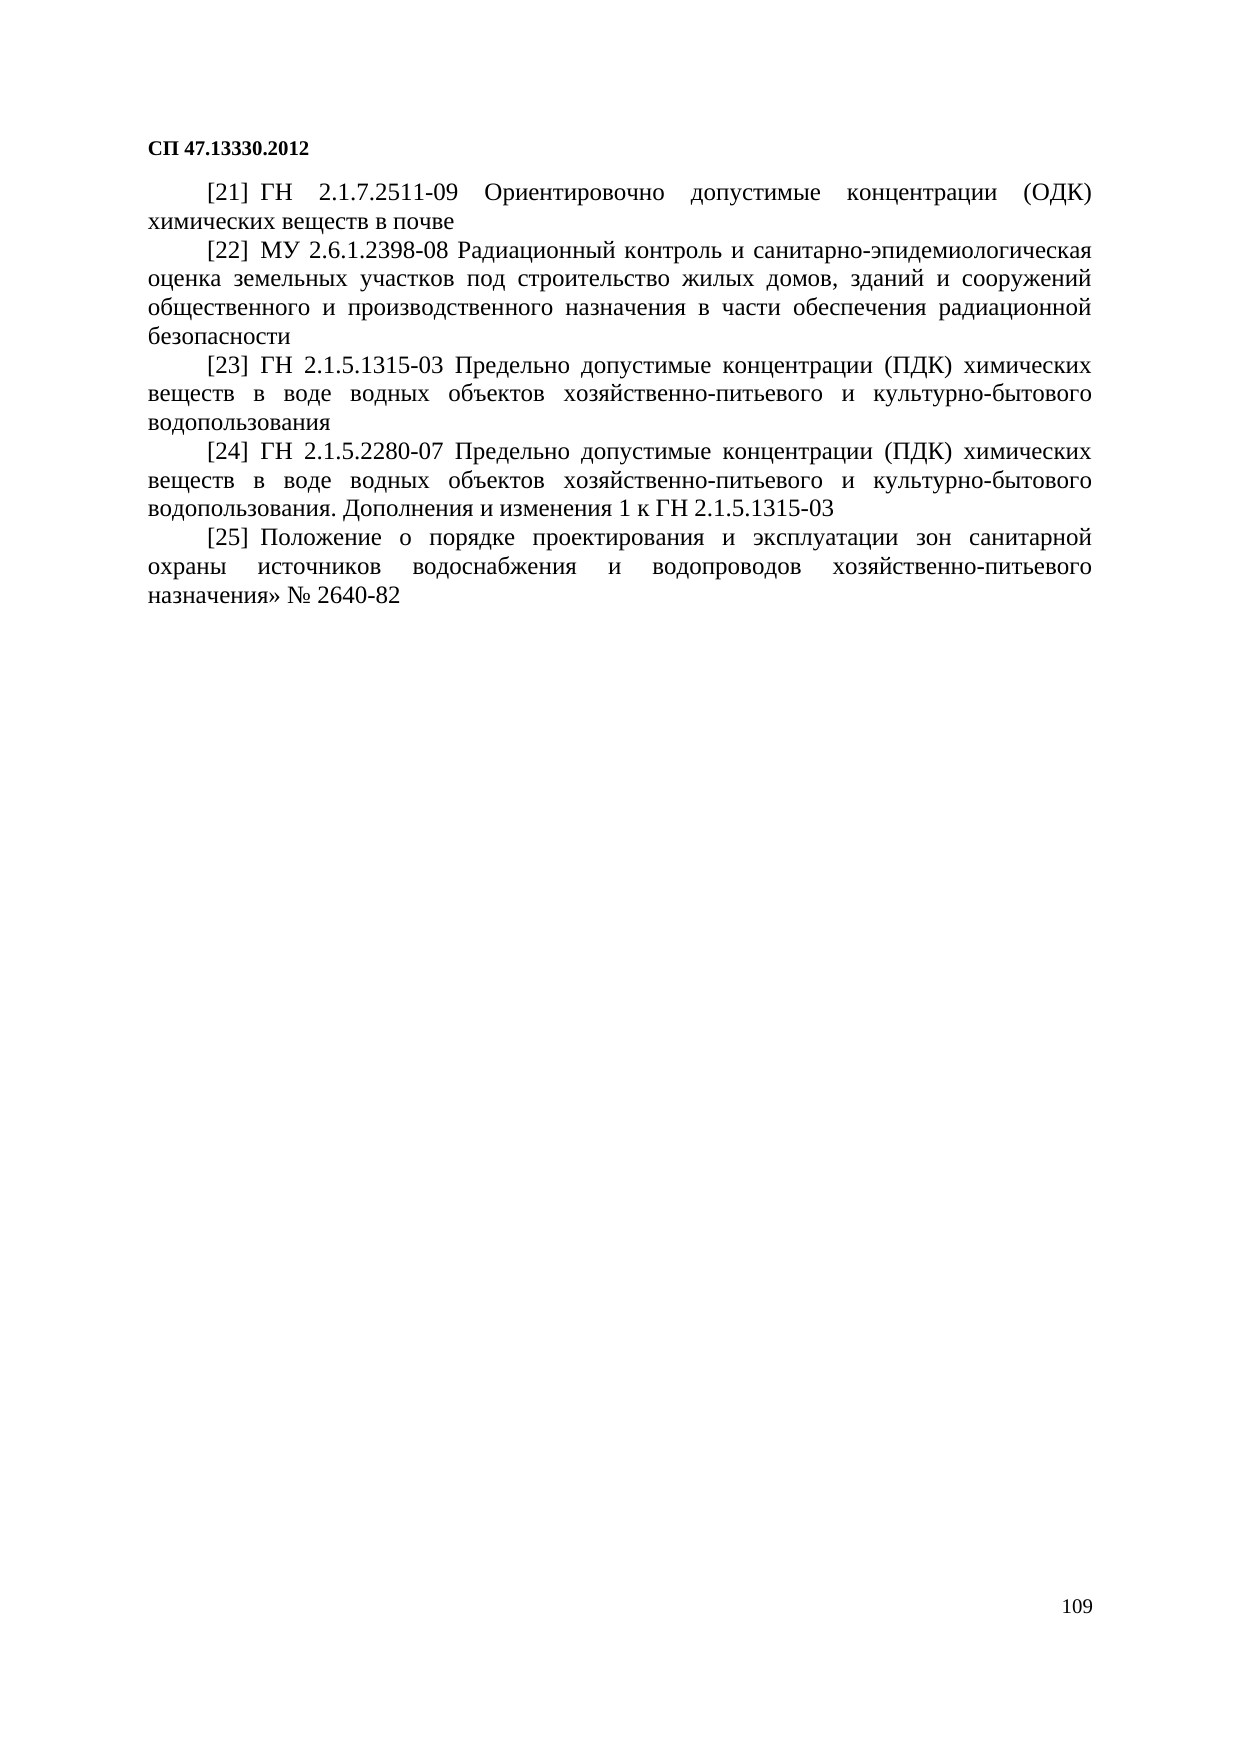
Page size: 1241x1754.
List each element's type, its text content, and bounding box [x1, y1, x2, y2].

list ГН 2.1.7.2511-09 Ориентировочно допустимые концентрации (ОДК) химических веществ в почве [148, 177, 1092, 235]
list МУ 2.6.1.2398-08 Радиационный контроль и санитарно-эпидемиологическая оценка земельных участков под строительство жилых домов, зданий и сооружений общественного и производственного назначения в части обеспечения радиационной безопасности [148, 235, 1092, 350]
list ГН 2.1.5.1315-03 Предельно допустимые концентрации (ПДК) химических веществ в воде водных объектов хозяйственно-питьевого и культурно-бытового водопользования [148, 350, 1092, 436]
list Положение о порядке проектирования и эксплуатации зон санитарной охраны источников водоснабжения и водопроводов хозяйственно-питьевого назначения» № 2640-82 [148, 522, 1092, 608]
list ГН 2.1.5.2280-07 Предельно допустимые концентрации (ПДК) химических веществ в воде водных объектов хозяйственно-питьевого и культурно-бытового водопользования. Дополнения и изменения 1 к ГН 2.1.5.1315-03 [148, 436, 1092, 522]
